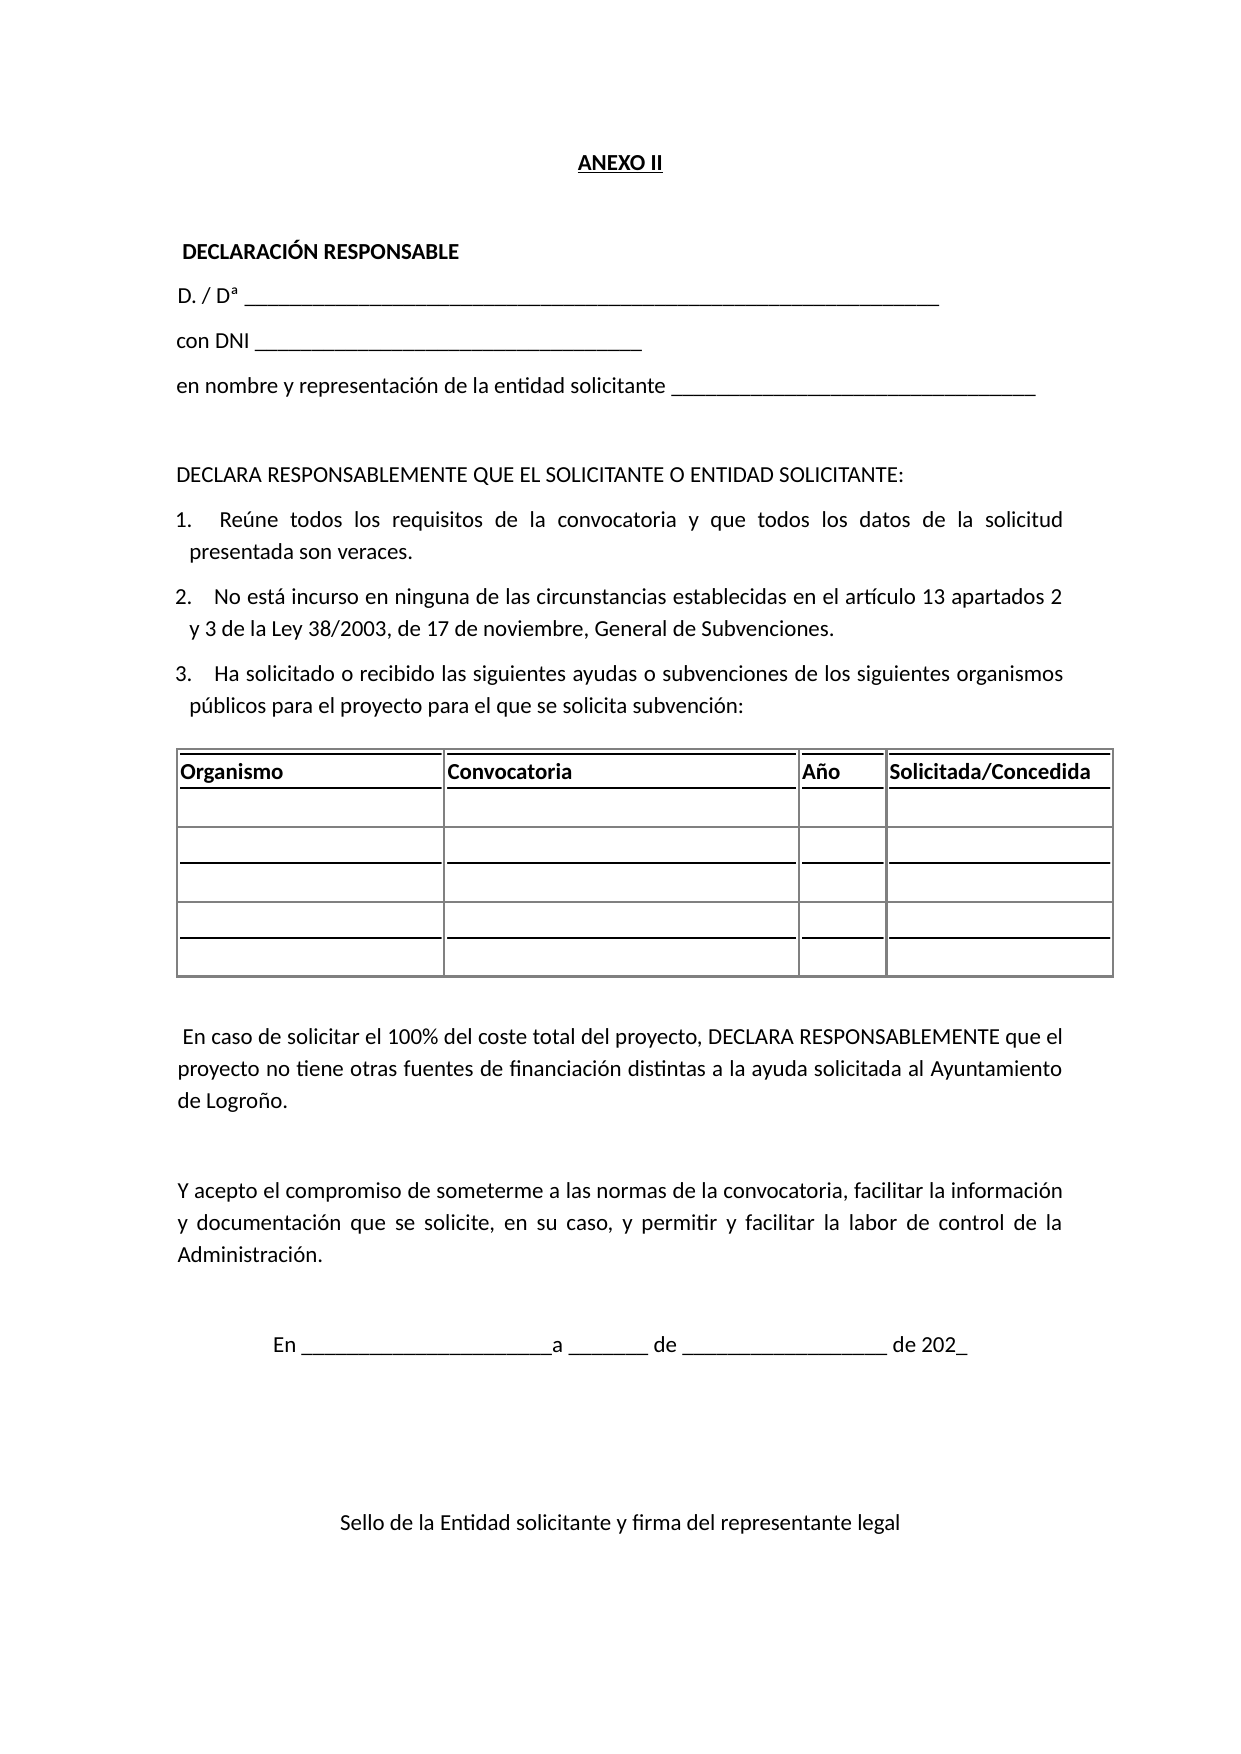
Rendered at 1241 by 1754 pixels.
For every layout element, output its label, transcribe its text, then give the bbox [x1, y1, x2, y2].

text D. / Dª _____________________________________________________________ [177, 282, 1063, 310]
table_cell [800, 828, 885, 901]
table_cell [178, 903, 443, 975]
table_cell [445, 828, 798, 901]
table_cell [888, 828, 1112, 901]
text 2. No está incurso en ninguna de las circunstancias establecidas en el artículo 13 apartados 2 y 3 de la Ley 38/2003, de 17 de noviembre, General de Subvenciones. [175, 582, 1063, 642]
text Y acepto el compromiso de someterme a las normas de la convocatoria, facilitar la información y documentación que se solicite, en su caso, y permitir y facilitar la labor de control de la Administración. [177, 1176, 1063, 1268]
table_cell [178, 828, 443, 901]
text con DNI __________________________________ [176, 326, 1063, 354]
table_cell [800, 903, 885, 975]
text DECLARA RESPONSABLEMENTE QUE EL SOLICITANTE O ENTIDAD SOLICITANTE: [176, 460, 1063, 488]
text 1. Reúne todos los requisitos de la convocatoria y que todos los datos de la solicitud presentada son veraces. [175, 505, 1063, 565]
table_header Convocatoria [445, 750, 798, 826]
text En caso de solicitar el 100% del coste total del proyecto, DECLARA RESPONSABLEMENTE que el proyecto no tiene otras fuentes de financiación distintas a la ayuda solicitada al Ayuntamiento de Logroño. [177, 1022, 1063, 1114]
table_cell [445, 903, 798, 975]
text 3. Ha solicitado o recibido las siguientes ayudas o subvenciones de los siguientes organismos públicos para el proyecto para el que se solicita subvención: [175, 659, 1063, 719]
table_cell [888, 903, 1112, 975]
text En ______________________a _______ de __________________ de 202_ [177, 1330, 1063, 1358]
text DECLARACIÓN RESPONSABLE [182, 237, 1063, 265]
text Sello de la Entidad solicitante y firma del representante legal [177, 1508, 1063, 1536]
table_header Solicitada/Concedida [888, 750, 1112, 826]
text ANEXO II [177, 148, 1063, 176]
table_header Organismo [178, 750, 443, 826]
table_header Año [800, 750, 885, 826]
text en nombre y representación de la entidad solicitante ________________________________ [176, 371, 1063, 399]
